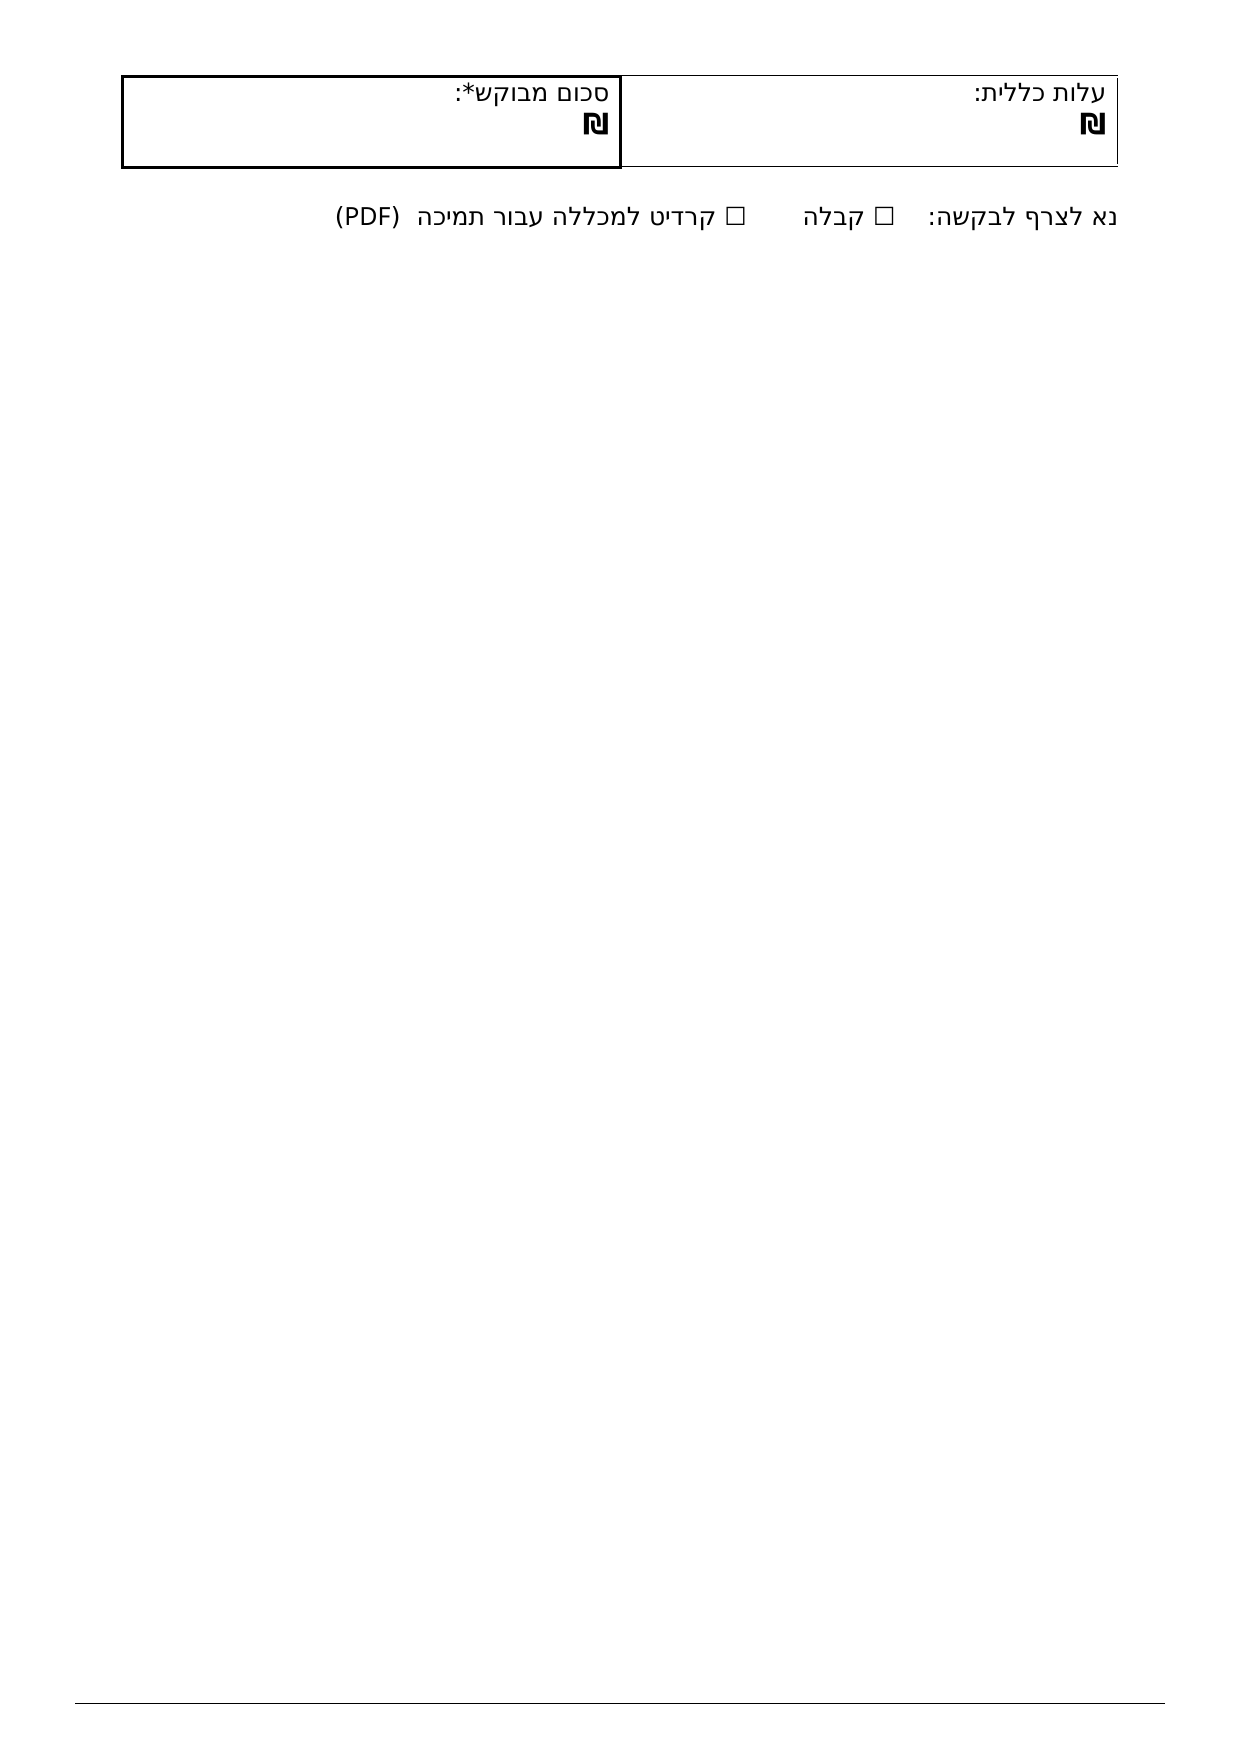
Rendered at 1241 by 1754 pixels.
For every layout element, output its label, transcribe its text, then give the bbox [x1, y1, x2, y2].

table_header סכום מבוקש*: ₪ [124, 78, 619, 166]
table_header עלות כללית: ₪ [622, 76, 1117, 166]
text נא לצרף לבקשה: קבלה קרדיט למכללה עבור תמיכה (PDF) [75, 198, 1118, 232]
